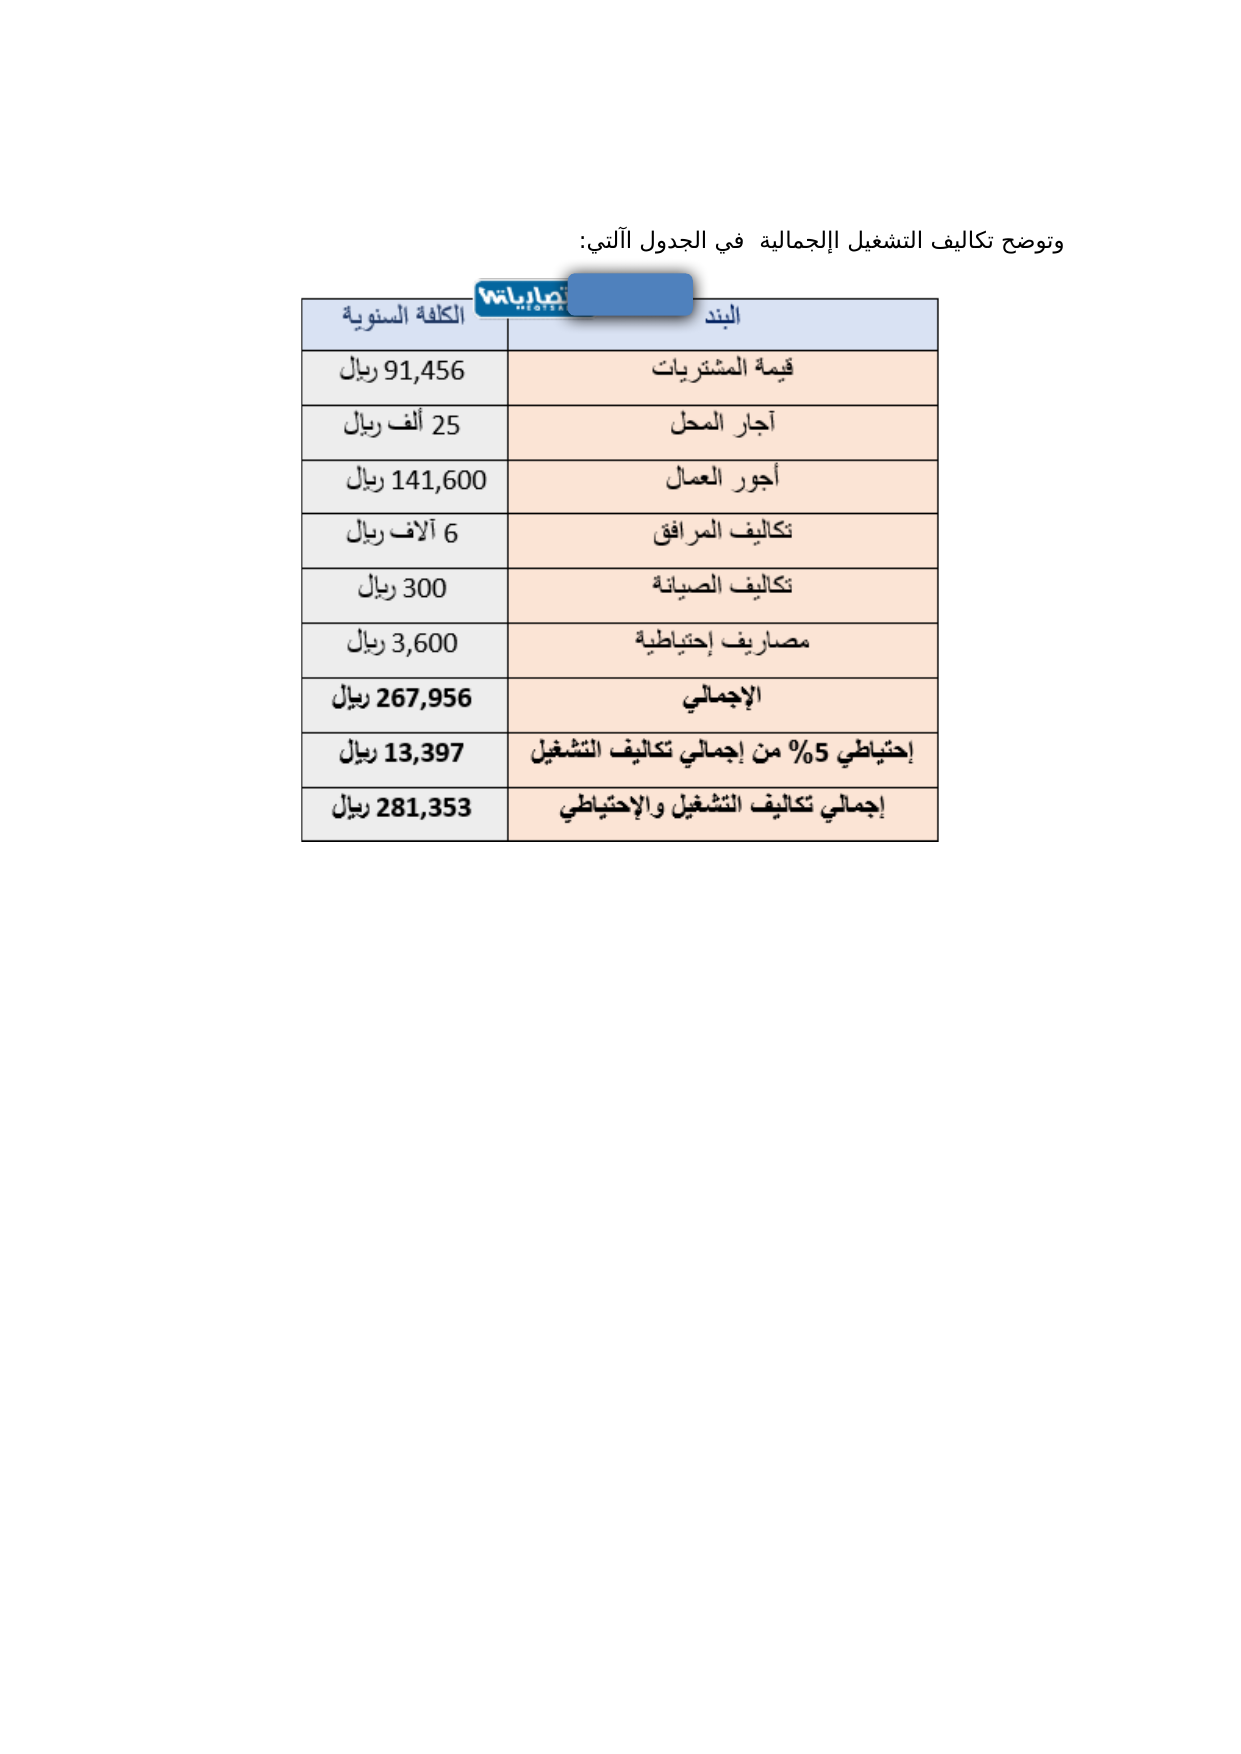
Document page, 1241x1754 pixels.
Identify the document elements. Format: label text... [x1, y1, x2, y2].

picture [301, 278, 939, 842]
text وتوضح تكاليف التشغيل اإلجمالية في الجدول اآلتي: [104, 227, 1065, 254]
